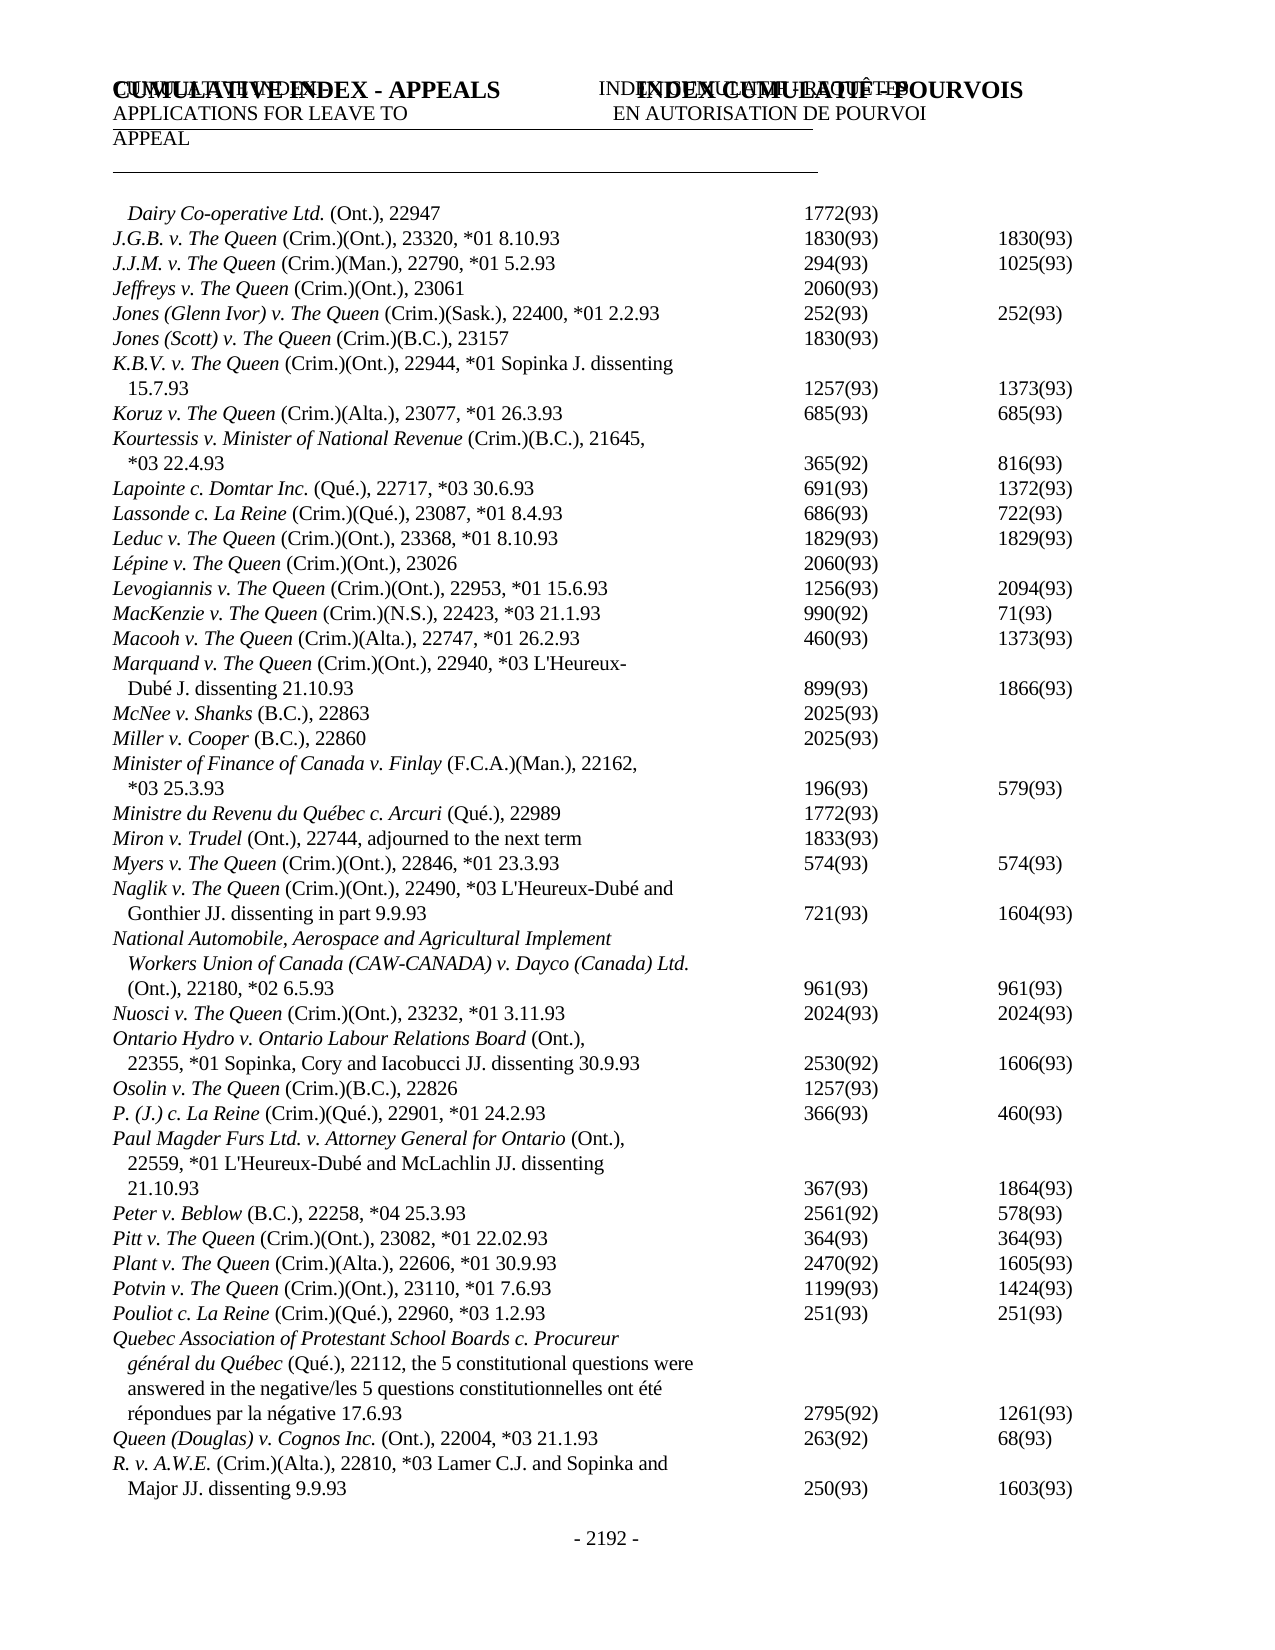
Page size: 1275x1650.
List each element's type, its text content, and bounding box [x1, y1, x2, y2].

text J.G.B. v. The Queen (Crim.)(Ont.), 23320, *01 8.10.93 1830(93) 1830(93) [112, 225, 1100, 250]
text général du Québec (Qué.), 22112, the 5 constitutional questions were [112, 1350, 1100, 1375]
text Marquand v. The Queen (Crim.)(Ont.), 22940, *03 L'Heureux- [112, 650, 1100, 675]
text Ontario Hydro v. Ontario Labour Relations Board (Ont.), [112, 1025, 1100, 1050]
text 15.7.93 1257(93) 1373(93) [112, 375, 1100, 400]
text National Automobile, Aerospace and Agricultural Implement [112, 925, 1100, 950]
text Osolin v. The Queen (Crim.)(B.C.), 22826 1257(93) [112, 1075, 1100, 1100]
text Jones (Scott) v. The Queen (Crim.)(B.C.), 23157 1830(93) [112, 325, 1100, 350]
text R. v. A.W.E. (Crim.)(Alta.), 22810, *03 Lamer C.J. and Sopinka and [112, 1450, 1100, 1475]
text Macooh v. The Queen (Crim.)(Alta.), 22747, *01 26.2.93 460(93) 1373(93) [112, 625, 1100, 650]
text Dairy Co-operative Ltd. (Ont.), 22947 1772(93) [112, 200, 1100, 225]
text Potvin v. The Queen (Crim.)(Ont.), 23110, *01 7.6.93 1199(93) 1424(93) [112, 1275, 1100, 1300]
text Nuosci v. The Queen (Crim.)(Ont.), 23232, *01 3.11.93 2024(93) 2024(93) [112, 1000, 1100, 1025]
text Kourtessis v. Minister of National Revenue (Crim.)(B.C.), 21645, [112, 425, 1100, 450]
text J.J.M. v. The Queen (Crim.)(Man.), 22790, *01 5.2.93 294(93) 1025(93) [112, 250, 1100, 275]
text Miron v. Trudel (Ont.), 22744, adjourned to the next term 1833(93) [112, 825, 1100, 850]
text Koruz v. The Queen (Crim.)(Alta.), 23077, *01 26.3.93 685(93) 685(93) [112, 400, 1100, 425]
text Workers Union of Canada (CAW-CANADA) v. Dayco (Canada) Ltd. [112, 950, 1100, 975]
text Major JJ. dissenting 9.9.93 250(93) 1603(93) [112, 1475, 1100, 1500]
text 22355, *01 Sopinka, Cory and Iacobucci JJ. dissenting 30.9.93 2530(92) 1606(93) [112, 1050, 1100, 1075]
text Pitt v. The Queen (Crim.)(Ont.), 23082, *01 22.02.93 364(93) 364(93) [112, 1225, 1100, 1250]
text Miller v. Cooper (B.C.), 22860 2025(93) [112, 725, 1100, 750]
text Peter v. Beblow (B.C.), 22258, *04 25.3.93 2561(92) 578(93) [112, 1200, 1100, 1225]
text Quebec Association of Protestant School Boards c. Procureur [112, 1325, 1100, 1350]
text answered in the negative/les 5 questions constitutionnelles ont été [112, 1375, 1100, 1400]
text Lépine v. The Queen (Crim.)(Ont.), 23026 2060(93) [112, 550, 1100, 575]
text Lapointe c. Domtar Inc. (Qué.), 22717, *03 30.6.93 691(93) 1372(93) [112, 475, 1100, 500]
text P. (J.) c. La Reine (Crim.)(Qué.), 22901, *01 24.2.93 366(93) 460(93) [112, 1100, 1100, 1125]
text répondues par la négative 17.6.93 2795(92) 1261(93) [112, 1400, 1100, 1425]
text Plant v. The Queen (Crim.)(Alta.), 22606, *01 30.9.93 2470(92) 1605(93) [112, 1250, 1100, 1275]
text 22559, *01 L'Heureux-Dubé and McLachlin JJ. dissenting [112, 1150, 1100, 1175]
text Naglik v. The Queen (Crim.)(Ont.), 22490, *03 L'Heureux-Dubé and [112, 875, 1100, 900]
text Dubé J. dissenting 21.10.93 899(93) 1866(93) [112, 675, 1100, 700]
text McNee v. Shanks (B.C.), 22863 2025(93) [112, 700, 1100, 725]
text Minister of Finance of Canada v. Finlay (F.C.A.)(Man.), 22162, [112, 750, 1100, 775]
text *03 25.3.93 196(93) 579(93) [112, 775, 1100, 800]
text Jones (Glenn Ivor) v. The Queen (Crim.)(Sask.), 22400, *01 2.2.93 252(93) 252(93) [112, 300, 1100, 325]
text Ministre du Revenu du Québec c. Arcuri (Qué.), 22989 1772(93) [112, 800, 1100, 825]
text Paul Magder Furs Ltd. v. Attorney General for Ontario (Ont.), [112, 1125, 1100, 1150]
text *03 22.4.93 365(92) 816(93) [112, 450, 1100, 475]
text 21.10.93 367(93) 1864(93) [112, 1175, 1100, 1200]
text Lassonde c. La Reine (Crim.)(Qué.), 23087, *01 8.4.93 686(93) 722(93) [112, 500, 1100, 525]
text K.B.V. v. The Queen (Crim.)(Ont.), 22944, *01 Sopinka J. dissenting [112, 350, 1100, 375]
text Queen (Douglas) v. Cognos Inc. (Ont.), 22004, *03 21.1.93 263(92) 68(93) [112, 1425, 1100, 1450]
text (Ont.), 22180, *02 6.5.93 961(93) 961(93) [112, 975, 1100, 1000]
text Myers v. The Queen (Crim.)(Ont.), 22846, *01 23.3.93 574(93) 574(93) [112, 850, 1100, 875]
text Pouliot c. La Reine (Crim.)(Qué.), 22960, *03 1.2.93 251(93) 251(93) [112, 1300, 1100, 1325]
text Jeffreys v. The Queen (Crim.)(Ont.), 23061 2060(93) [112, 275, 1100, 300]
text Leduc v. The Queen (Crim.)(Ont.), 23368, *01 8.10.93 1829(93) 1829(93) [112, 525, 1100, 550]
text Levogiannis v. The Queen (Crim.)(Ont.), 22953, *01 15.6.93 1256(93) 2094(93) [112, 575, 1100, 600]
text Gonthier JJ. dissenting in part 9.9.93 721(93) 1604(93) [112, 900, 1100, 925]
text MacKenzie v. The Queen (Crim.)(N.S.), 22423, *03 21.1.93 990(92) 71(93) [112, 600, 1100, 625]
